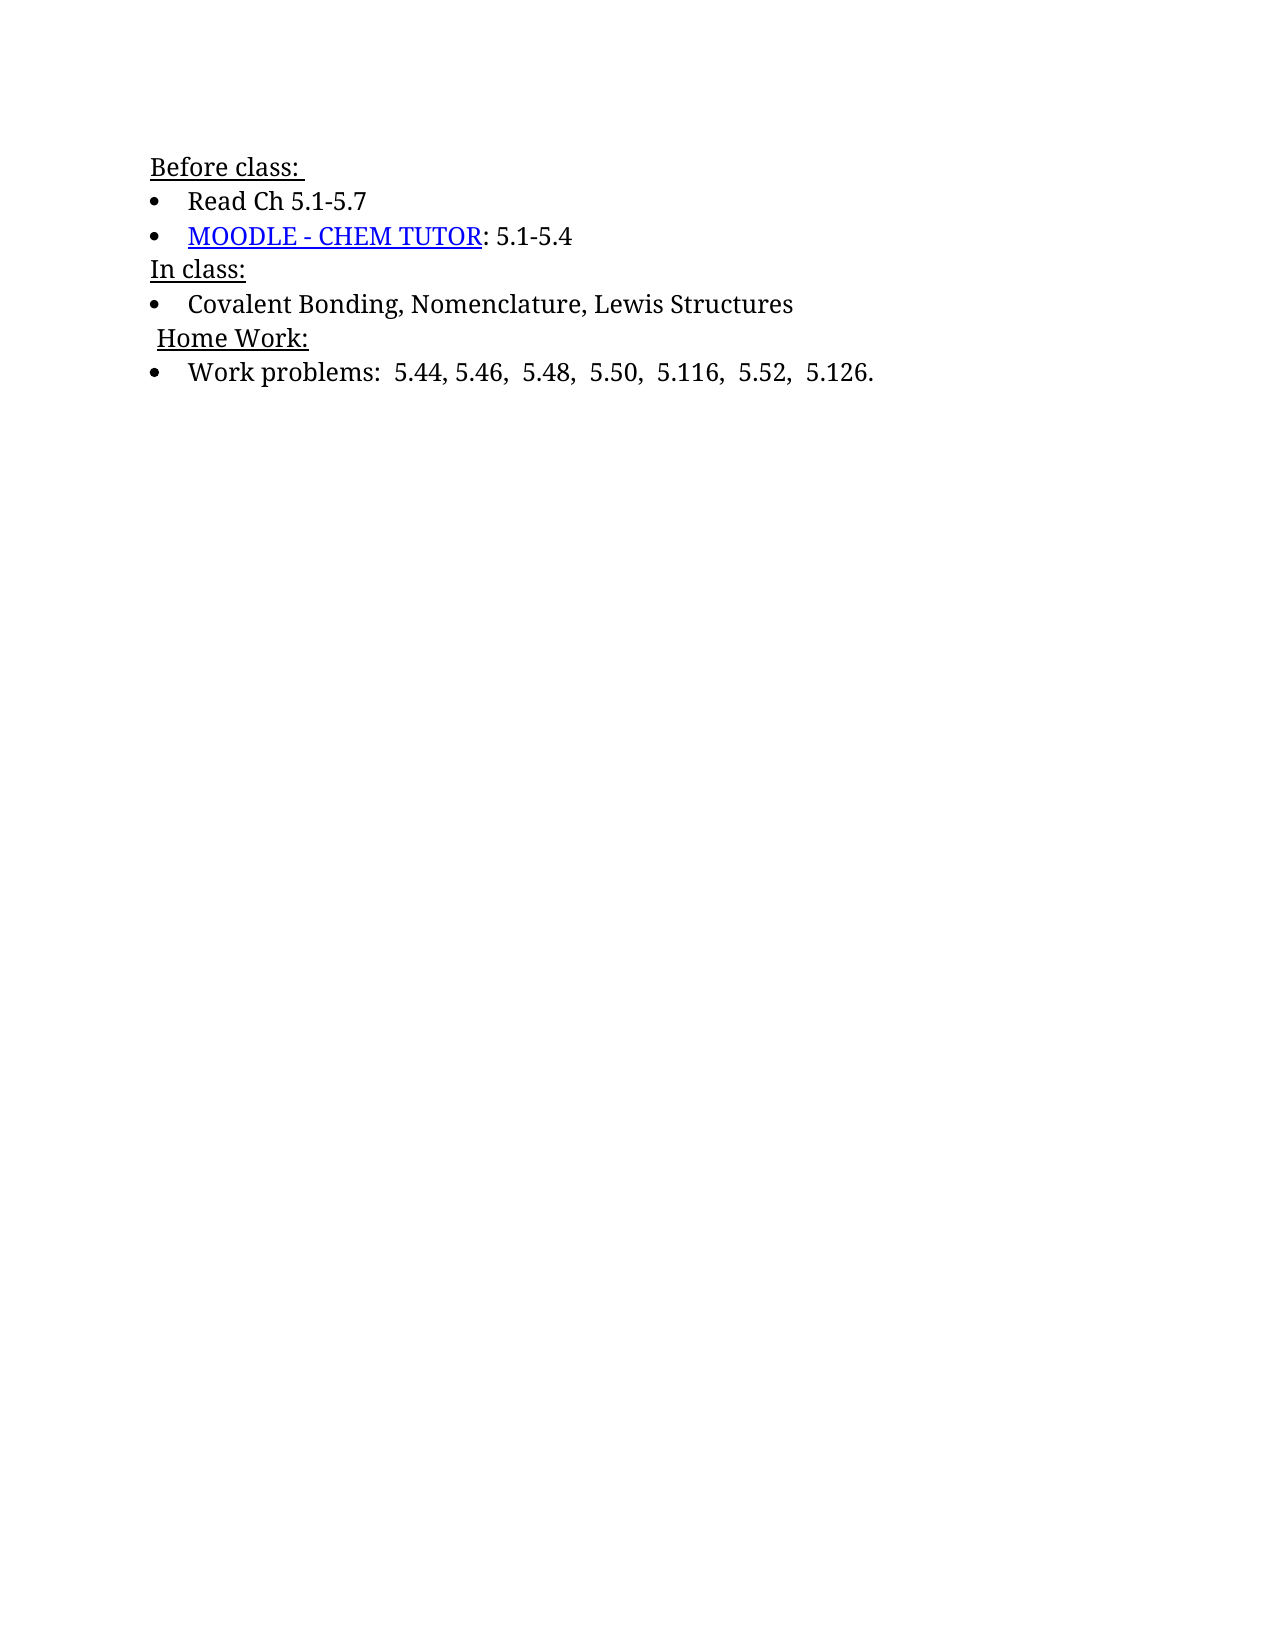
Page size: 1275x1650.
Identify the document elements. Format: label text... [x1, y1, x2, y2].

list Covalent Bonding, Nomenclature, Lewis Structures [150, 286, 1125, 320]
text In class: [150, 252, 1125, 286]
list Work problems: 5.44, 5.46, 5.48, 5.50, 5.116, 5.52, 5.126. [150, 354, 1125, 388]
list MOODLE - CHEM TUTOR: 5.1-5.4 [150, 218, 1125, 252]
list Read Ch 5.1-5.7 [150, 184, 1125, 218]
text Home Work: [150, 320, 1125, 354]
text Before class: [150, 150, 1125, 184]
